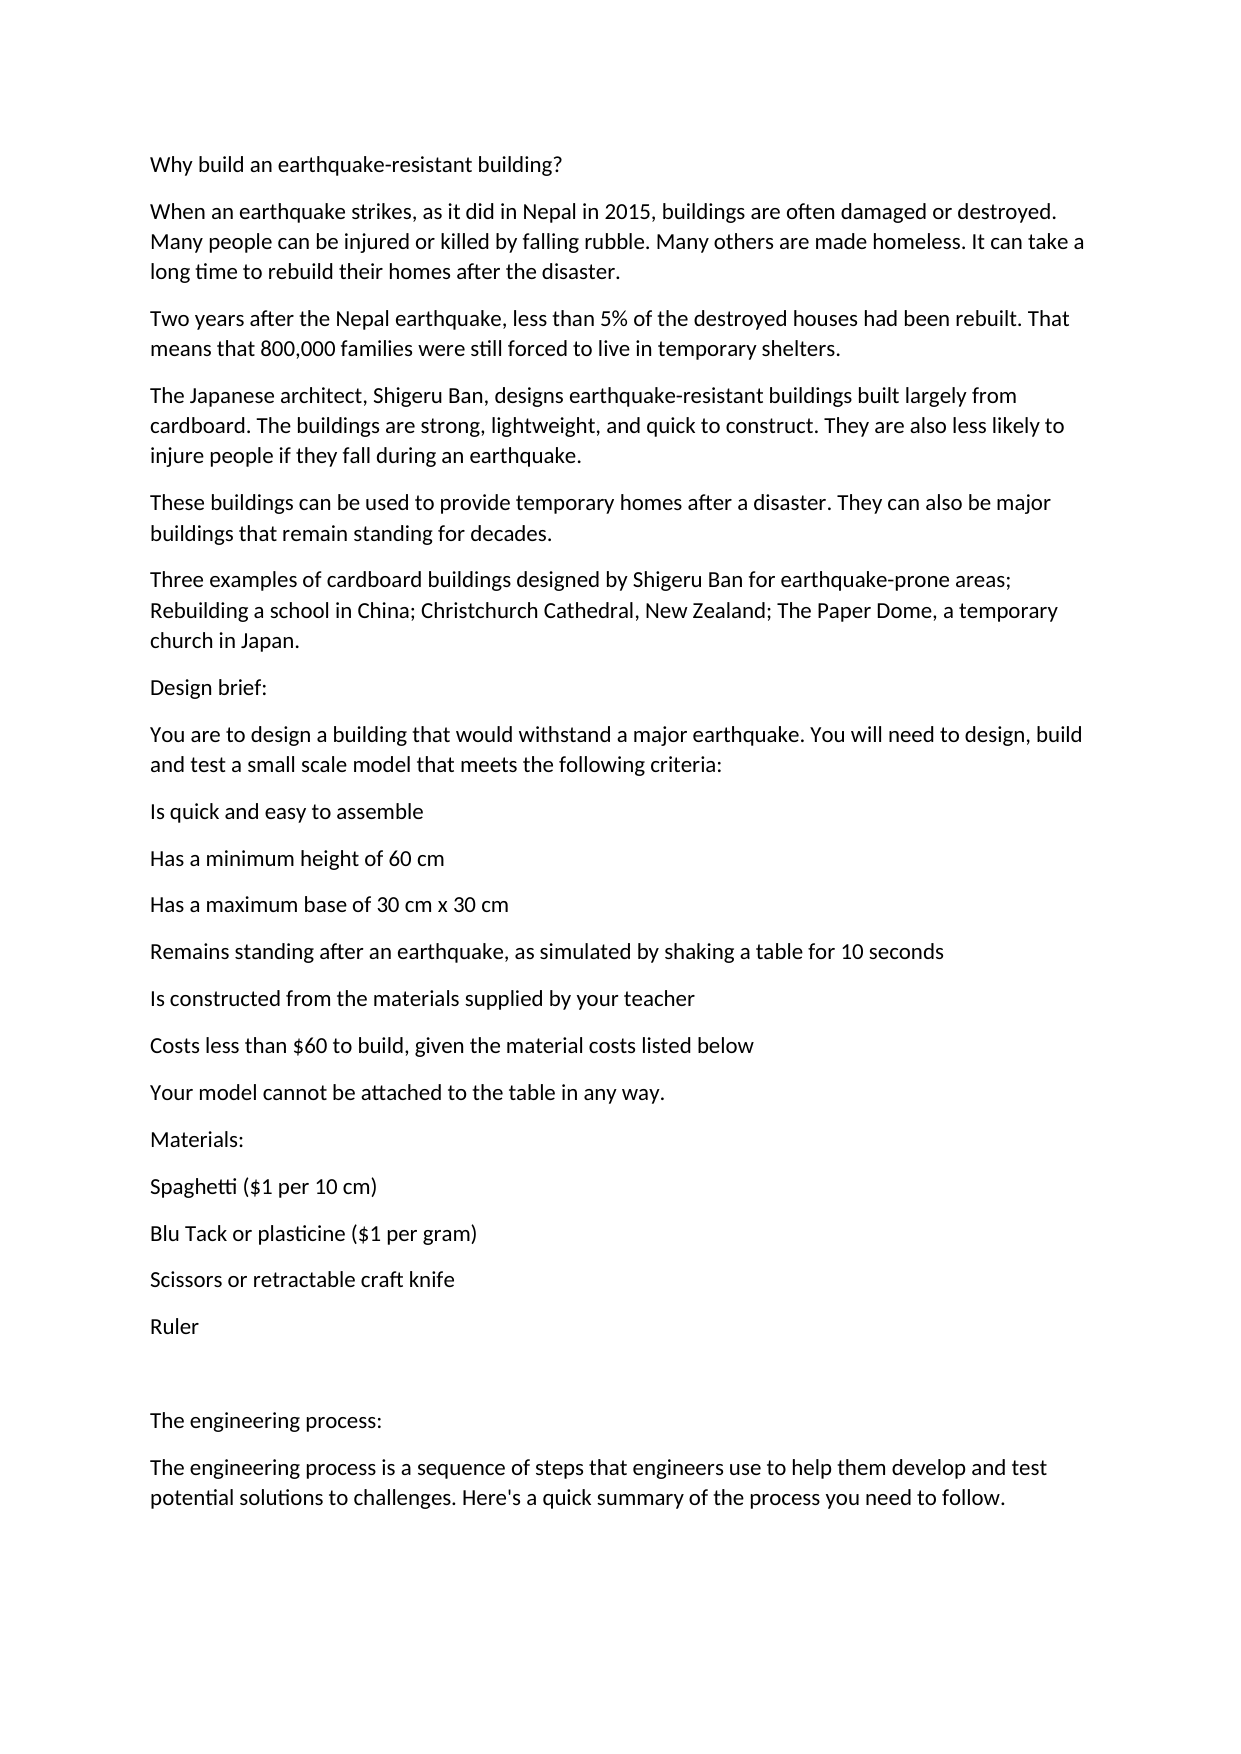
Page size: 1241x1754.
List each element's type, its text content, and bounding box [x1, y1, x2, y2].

text Is constructed from the materials supplied by your teacher [150, 984, 1090, 1012]
text Blu Tack or plasticine ($1 per gram) [150, 1219, 1090, 1247]
text Scissors or retractable craft knife [150, 1266, 1090, 1294]
text You are to design a building that would withstand a major earthquake. You will need to design, build and test a small scale model that meets the following criteria: [150, 720, 1090, 778]
text Your model cannot be attached to the table in any way. [150, 1078, 1090, 1106]
text Why build an earthquake-resistant building? [150, 150, 1090, 178]
text Design brief: [150, 673, 1090, 701]
text Has a minimum height of 60 cm [150, 844, 1090, 872]
text Has a maximum base of 30 cm x 30 cm [150, 891, 1090, 919]
text Two years after the Nepal earthquake, less than 5% of the destroyed houses had been rebuilt. That means that 800,000 families were still forced to live in temporary shelters. [150, 304, 1090, 362]
text These buildings can be used to provide temporary homes after a disaster. They can also be major buildings that remain standing for decades. [150, 488, 1090, 547]
text Is quick and easy to assemble [150, 797, 1090, 825]
text When an earthquake strikes, as it did in Nepal in 2015, buildings are often damaged or destroyed. Many people can be injured or killed by falling rubble. Many others are made homeless. It can take a long time to rebuild their homes after the disaster. [150, 197, 1090, 285]
text Spaghetti ($1 per 10 cm) [150, 1172, 1090, 1200]
text Ruler [150, 1312, 1090, 1341]
text Materials: [150, 1125, 1090, 1153]
text The engineering process: [150, 1406, 1090, 1434]
text The engineering process is a sequence of steps that engineers use to help them develop and test potential solutions to challenges. Here's a quick summary of the process you need to follow. [150, 1453, 1090, 1511]
text Remains standing after an earthquake, as simulated by shaking a table for 10 seconds [150, 937, 1090, 966]
text Costs less than $60 to build, given the material costs listed below [150, 1031, 1090, 1059]
text The Japanese architect, Shigeru Ban, designs earthquake-resistant buildings built largely from cardboard. The buildings are strong, lightweight, and quick to construct. They are also less likely to injure people if they fall during an earthquake. [150, 381, 1090, 470]
text Three examples of cardboard buildings designed by Shigeru Ban for earthquake-prone areas; Rebuilding a school in China; Christchurch Cathedral, New Zealand; The Paper Dome, a temporary church in Japan. [150, 566, 1090, 654]
